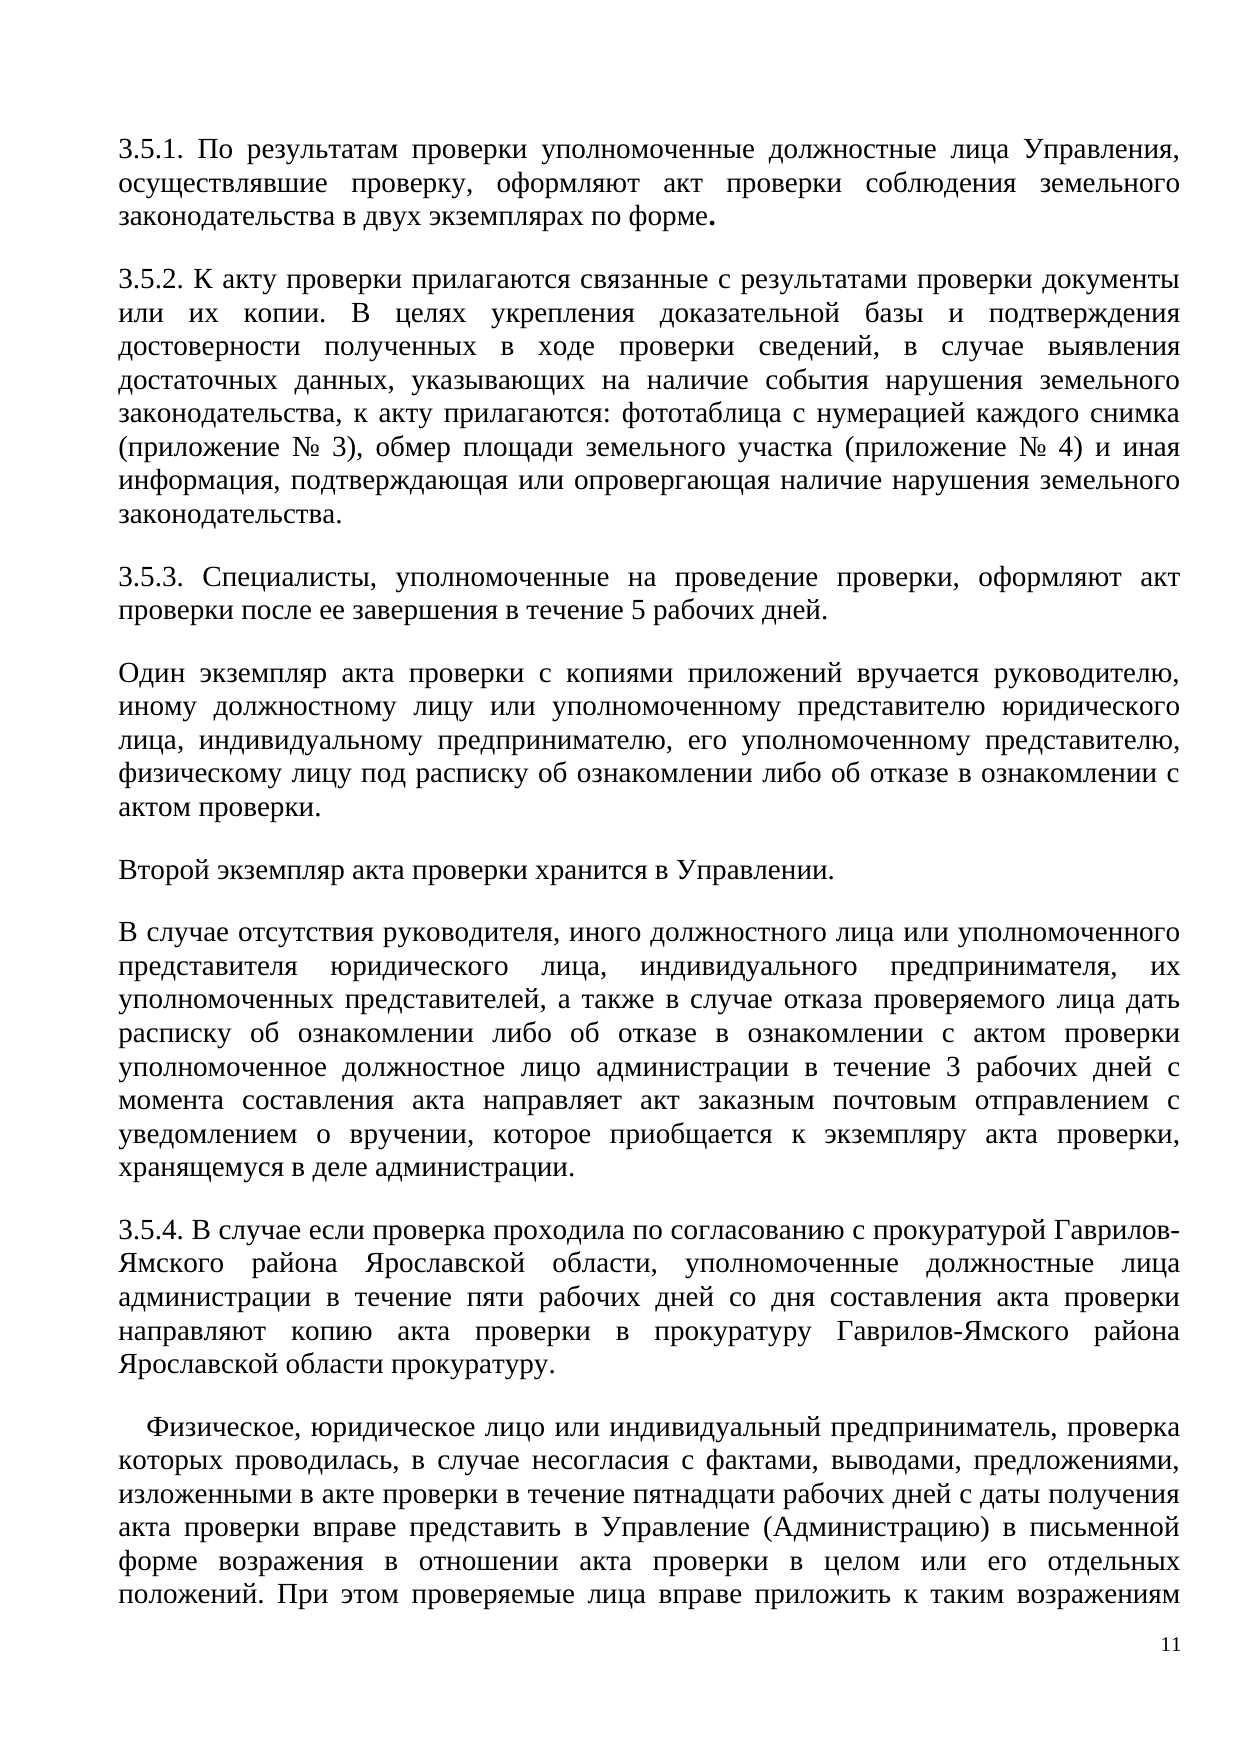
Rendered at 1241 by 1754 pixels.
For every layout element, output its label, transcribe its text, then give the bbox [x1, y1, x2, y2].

text 3.5.2. К акту проверки прилагаются связанные с результатами проверки документы или их копии. В целях укрепления доказательной базы и подтверждения достоверности полученных в ходе проверки сведений, в случае выявления достаточных данных, указывающих на наличие события нарушения земельного законодательства, к акту прилагаются: фототаблица с нумерацией каждого снимка (приложение № 3), обмер площади земельного участка (приложение № 4) и иная информация, подтверждающая или опровергающая наличие нарушения земельного законодательства. [118, 261, 1181, 529]
text 3.5.3. Специалисты, уполномоченные на проведение проверки, оформляют акт проверки после ее завершения в течение 5 рабочих дней. [118, 559, 1181, 626]
text Второй экземпляр акта проверки хранится в Управлении. [118, 852, 1181, 885]
text В случае отсутствия руководителя, иного должностного лица или уполномоченного представителя юридического лица, индивидуального предпринимателя, их уполномоченных представителей, а также в случае отказа проверяемого лица дать расписку об ознакомлении либо об отказе в ознакомлении с актом проверки уполномоченное должностное лицо администрации в течение 3 рабочих дней с момента составления акта направляет акт заказным почтовым отправлением с уведомлением о вручении, которое приобщается к экземпляру акта проверки, хранящемуся в деле администрации. [118, 914, 1181, 1183]
text 3.5.1. По результатам проверки уполномоченные должностные лица Управления, осуществлявшие проверку, оформляют акт проверки соблюдения земельного законодательства в двух экземплярах по форме. [118, 131, 1181, 232]
text 3.5.4. В случае если проверка проходила по согласованию с прокуратурой Гаврилов-Ямского района Ярославской области, уполномоченные должностные лица администрации в течение пяти рабочих дней со дня составления акта проверки направляют копию акта проверки в прокуратуру Гаврилов-Ямского района Ярославской области прокуратуру. [118, 1212, 1181, 1380]
text Один экземпляр акта проверки с копиями приложений вручается руководителю, иному должностному лицу или уполномоченному представителю юридического лица, индивидуальному предпринимателю, его уполномоченному представителю, физическому лицу под расписку об ознакомлении либо об отказе в ознакомлении с актом проверки. [118, 655, 1181, 823]
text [118, 1409, 1181, 1610]
